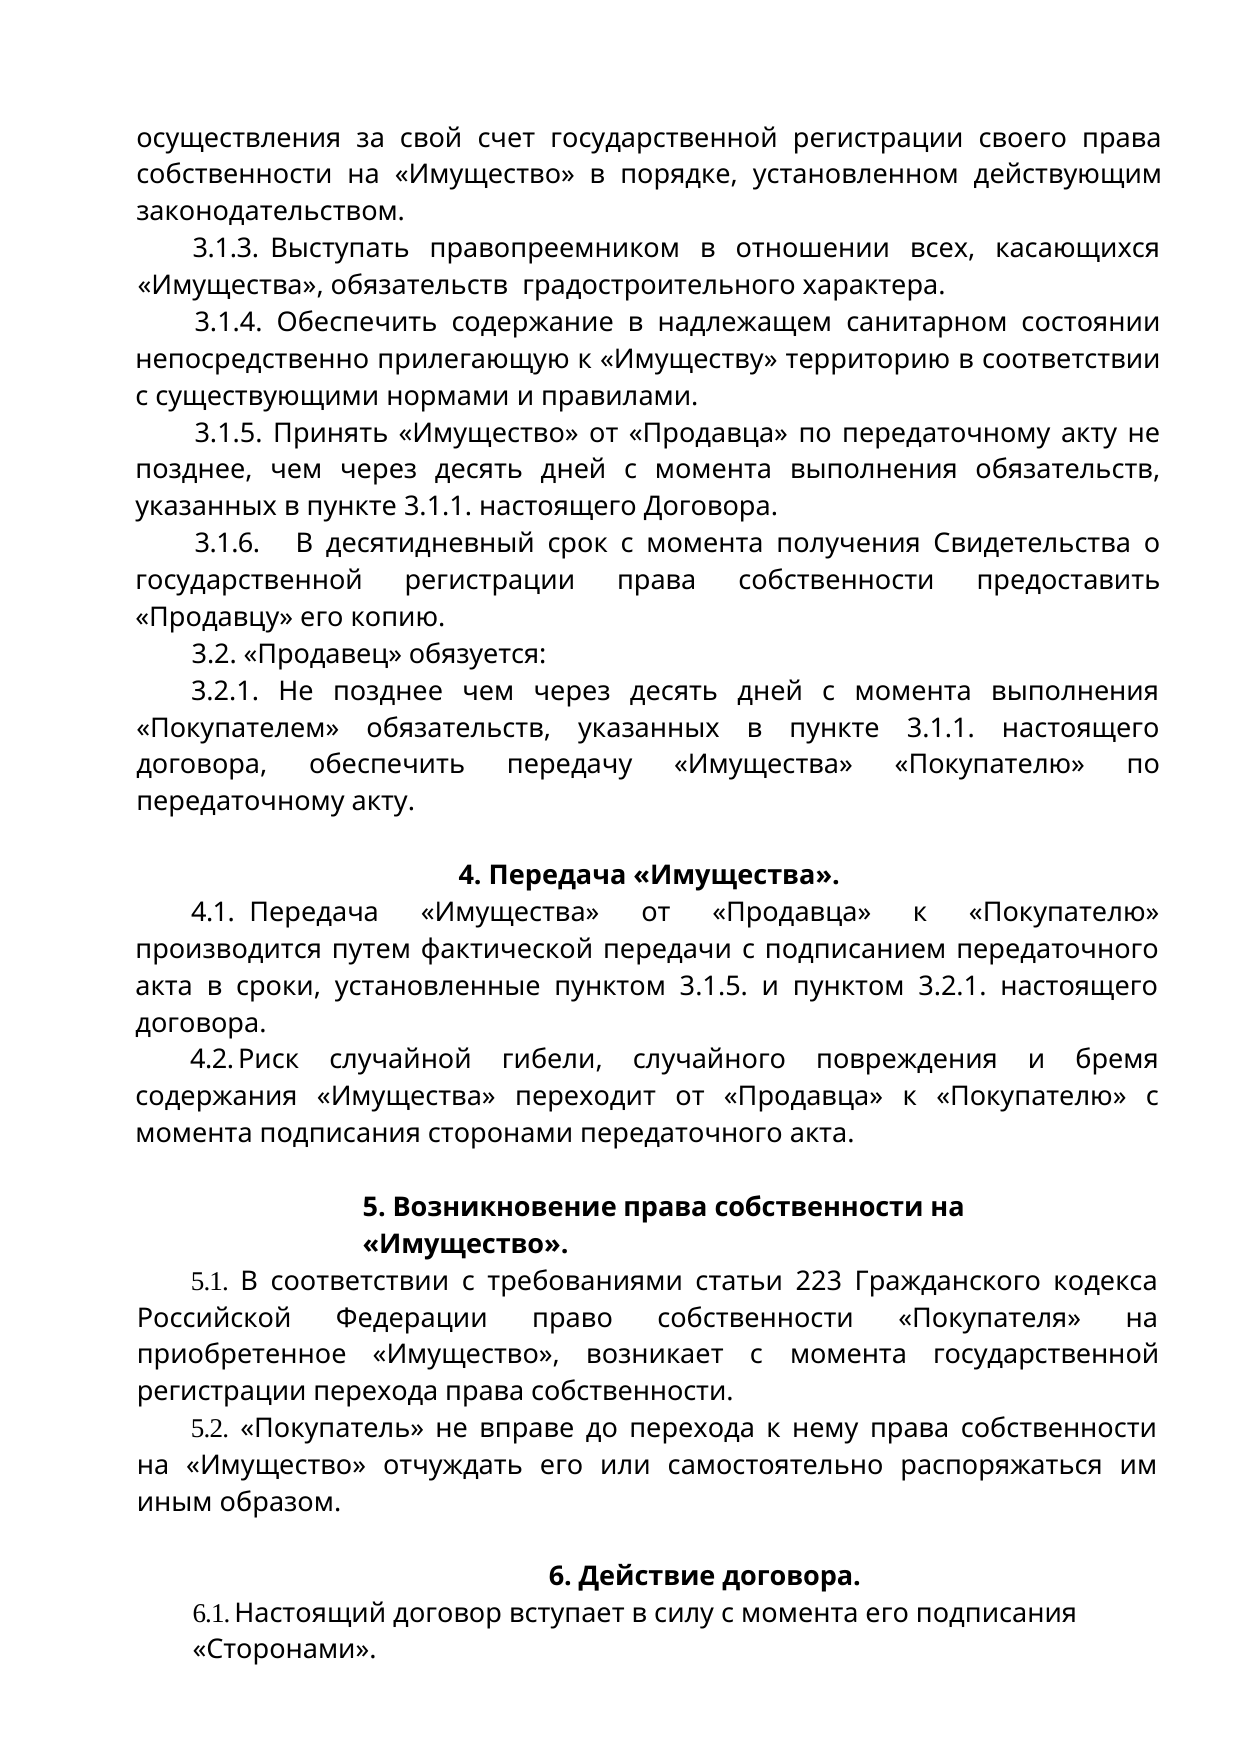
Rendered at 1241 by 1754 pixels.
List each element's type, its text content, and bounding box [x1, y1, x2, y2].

text 3.2.1. Не позднее чем через десять дней с момента выполнения «Покупателем» обязательств, указанных в пункте 3.1.1. настоящего договора, обеспечить передачу «Имущества» «Покупателю» по передаточному акту. [136, 671, 1161, 819]
text 4. Передача «Имущества». [135, 856, 1163, 892]
list В соответствии с требованиями статьи 223 Гражданского кодекса Российской Федерации право собственности «Покупателя» на приобретенное «Имущество», возникает с момента государственной регистрации перехода права собственности. [137, 1261, 1159, 1409]
text 3.1.5. Принять «Имущество» от «Продавца» по передаточному акту не позднее, чем через десять дней с момента выполнения обязательств, указанных в пункте 3.1.1. настоящего Договора. [135, 413, 1161, 524]
text 3.1.3. Выступать правопреемником в отношении всех, касающихся «Имущества», обязательств градостроительного характера. [137, 229, 1161, 302]
text 3.1.4. Обеспечить содержание в надлежащем санитарном состоянии непосредственно прилегающую к «Имуществу» территорию в соответствии с существующими нормами и правилами. [135, 302, 1161, 413]
text 4.1. Передача «Имущества» от «Продавца» к «Покупателю» производится путем фактической передачи с подписанием передаточного акта в сроки, установленные пунктом 3.1.5. и пунктом 3.2.1. настоящего договора. [135, 892, 1160, 1040]
text 6. Действие договора. [548, 1556, 1163, 1593]
text 3.2. «Продавец» обязуется: [191, 634, 1163, 671]
list Настоящий договор вступает в силу с момента его подписания «Сторонами». [192, 1593, 1163, 1667]
text 4.2. Риск случайной гибели, случайного повреждения и бремя содержания «Имущества» переходит от «Продавца» к «Покупателю» с момента подписания сторонами передаточного акта. [135, 1040, 1160, 1151]
list «Покупатель» не вправе до перехода к нему права собственности на «Имущество» отчуждать его или самостоятельно распоряжаться им иным образом. [137, 1409, 1158, 1519]
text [136, 118, 1163, 229]
text 5. Возникновение права собственности на «Имущество». [362, 1187, 1163, 1261]
list В десятидневный срок с момента получения Свидетельства о государственной регистрации права собственности предоставить «Продавцу» его копию. [135, 524, 1161, 634]
